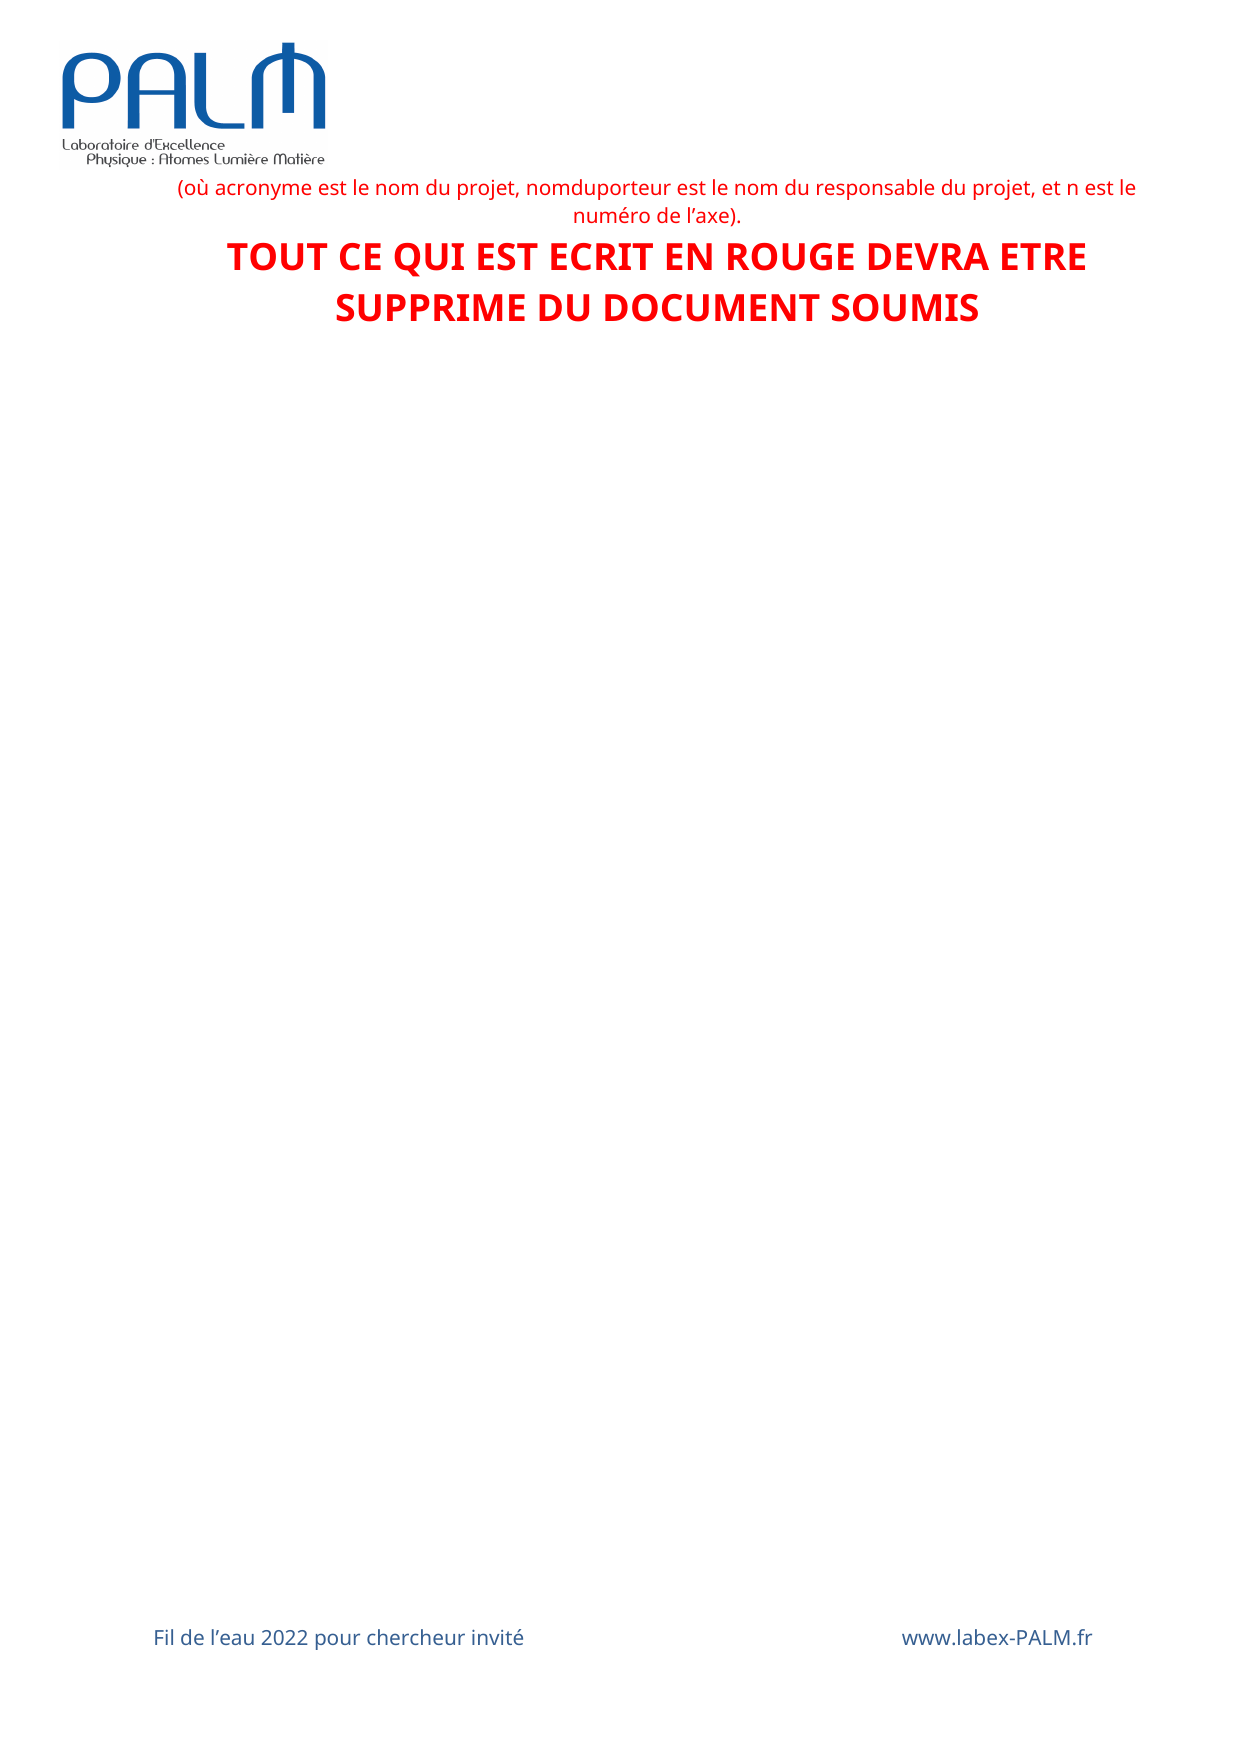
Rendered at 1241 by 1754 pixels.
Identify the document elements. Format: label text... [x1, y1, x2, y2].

text (où acronyme est le nom du projet, nomduporteur est le nom du responsable du projet, et n est le numéro de l’axe). [177, 173, 1137, 230]
text TOUT CE QUI EST ECRIT EN ROUGE DEVRA ETRE SUPPRIME DU DOCUMENT SOUMIS [177, 230, 1137, 332]
picture [59, 40, 328, 170]
